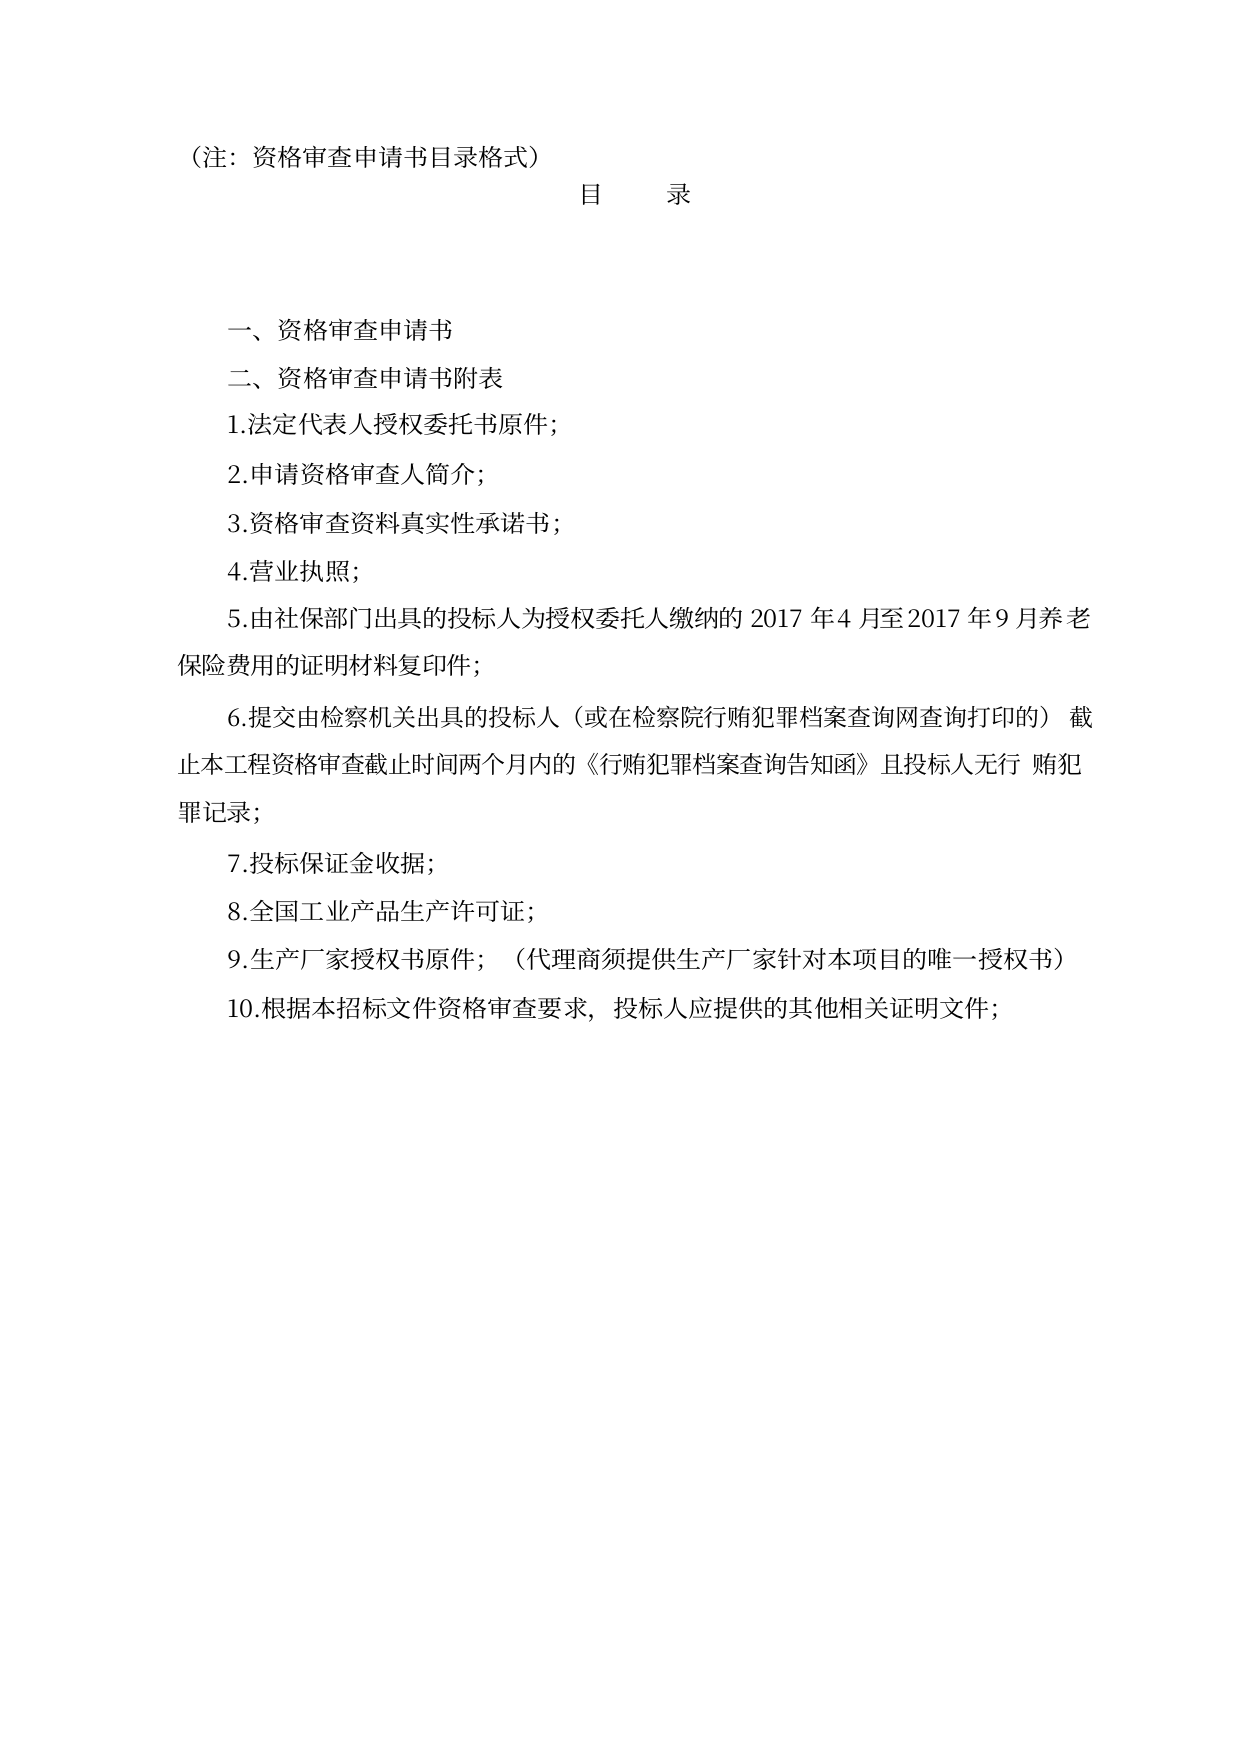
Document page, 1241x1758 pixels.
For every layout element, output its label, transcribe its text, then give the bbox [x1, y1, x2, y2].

text 3.资格审查资料真实性承诺书； [227, 504, 1173, 539]
text 6.提交由检察机关出具的投标人（或在检察院行贿犯罪档案查询网查询打印的） 截止本工程资格审查截止时间两个月内的《行贿犯罪档案查询告知函》且投标人无行 贿犯罪记录； [177, 699, 1102, 828]
text 10.根据本招标文件资格审查要求，投标人应提供的其他相关证明文件； [227, 989, 1173, 1024]
text 一、资格审查申请书 [227, 312, 1173, 347]
text 8.全国工业产品生产许可证； [227, 893, 1173, 928]
text 1.法定代表人授权委托书原件； [227, 406, 1173, 441]
text （注：资格审查申请书目录格式） [177, 139, 1173, 174]
text 9.生产厂家授权书原件；（代理商须提供生产厂家针对本项目的唯一授权书） [227, 941, 1173, 976]
text 目 录 [96, 176, 1173, 211]
text 2.申请资格审查人简介； [227, 456, 1173, 490]
text 二、资格审查申请书附表 [227, 359, 1173, 394]
text 4.营业执照； [227, 552, 1173, 587]
text 7.投标保证金收据； [227, 845, 1173, 880]
text 5.由社保部门出具的投标人为授权委托人缴纳的 2017 年 4 月至 2017 年 9 月养 老保险费用的证明材料复印件； [177, 600, 1114, 682]
